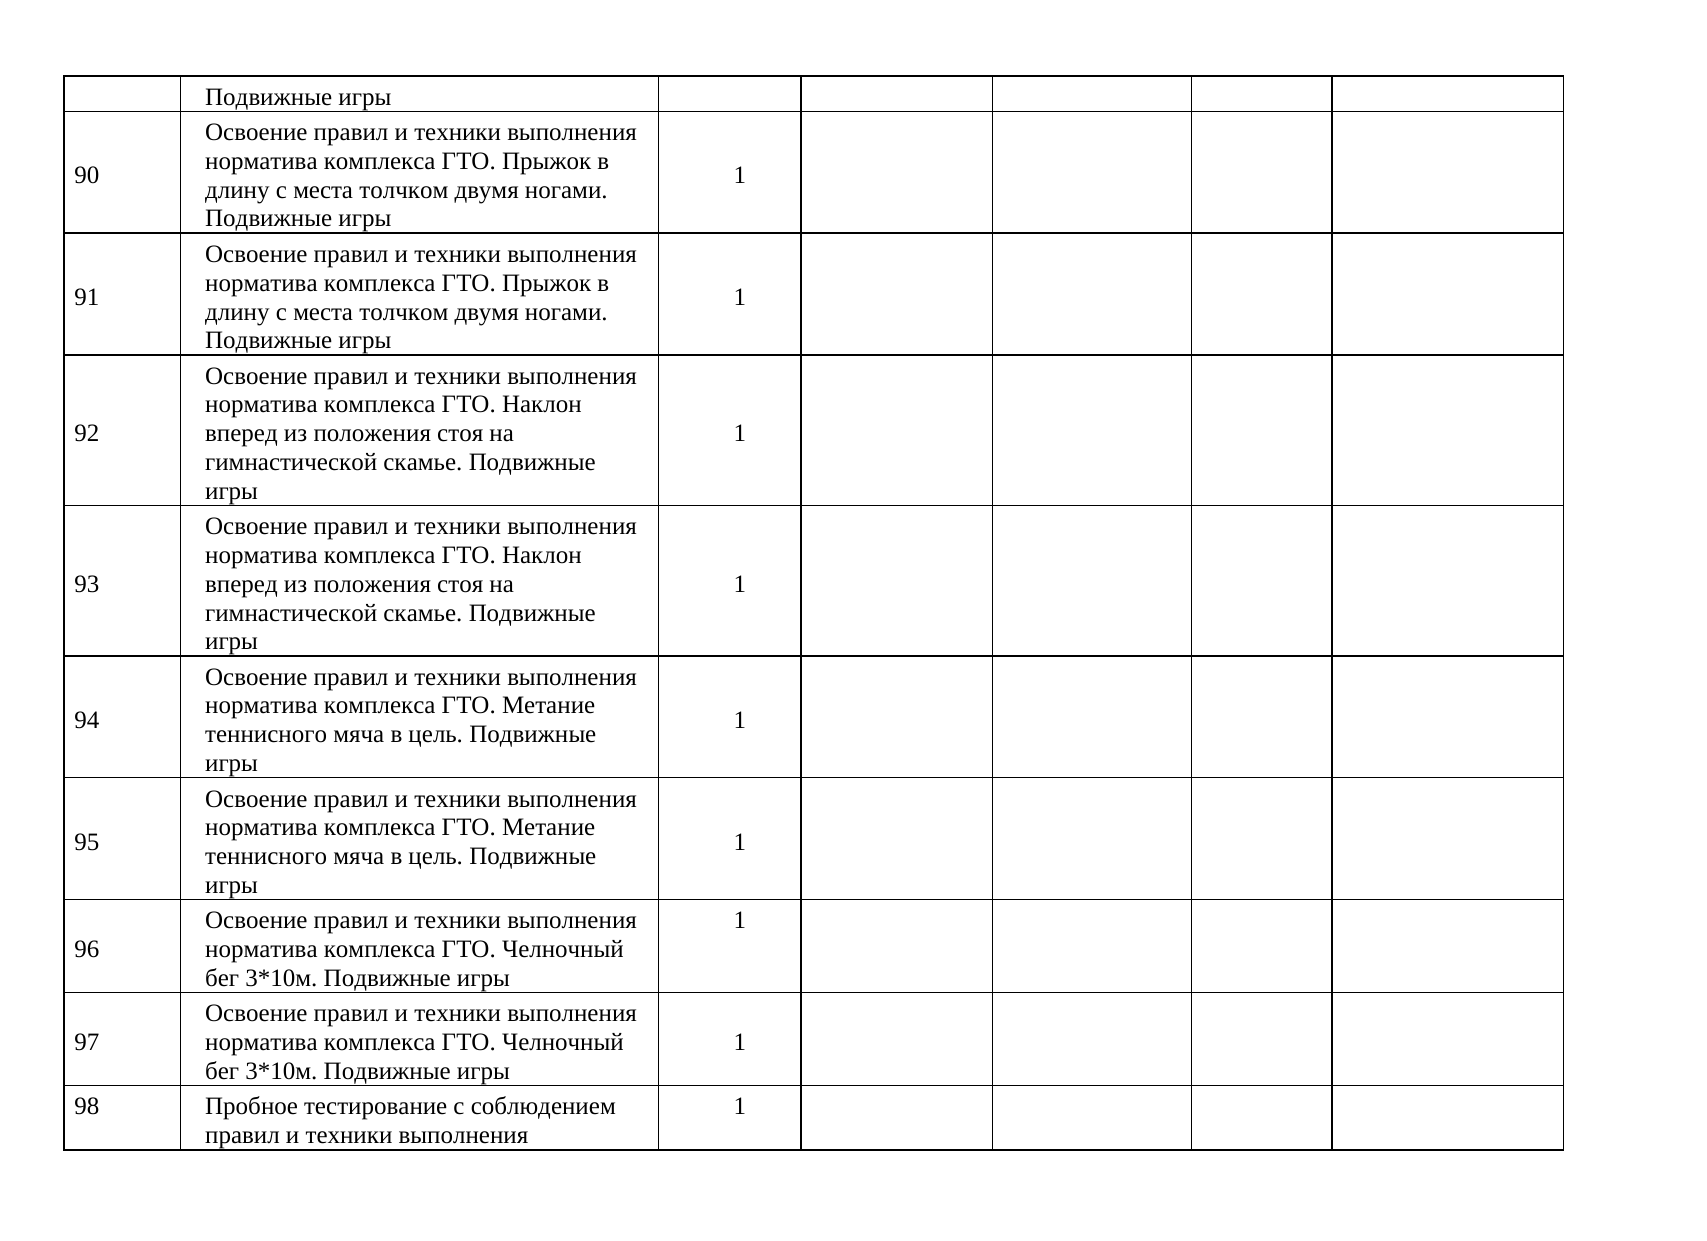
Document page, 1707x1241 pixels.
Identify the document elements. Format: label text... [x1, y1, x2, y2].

table_cell [993, 77, 1191, 111]
table_cell [1333, 778, 1563, 899]
table_cell 90 [65, 112, 180, 232]
table_cell 1 [659, 993, 800, 1085]
table_cell 97 [65, 993, 180, 1085]
table_cell 89 [65, 77, 180, 111]
table_cell [802, 506, 992, 655]
table_cell 1 [659, 778, 800, 899]
table_cell [1333, 993, 1563, 1085]
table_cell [181, 77, 658, 111]
table_cell 1 [659, 1086, 800, 1149]
table_cell [1192, 356, 1331, 504]
table_cell 1 [659, 112, 800, 232]
table_cell [993, 993, 1191, 1085]
table_cell 1 [659, 506, 800, 655]
table_cell 1 [659, 77, 800, 111]
table_cell [802, 356, 992, 504]
table_cell [1192, 506, 1331, 655]
table_cell [1333, 506, 1563, 655]
table_cell [993, 778, 1191, 899]
table_cell [993, 1086, 1191, 1149]
table_cell [1192, 234, 1331, 354]
table_cell [1192, 112, 1331, 232]
table_cell [1333, 356, 1563, 504]
table_cell 1 [659, 234, 800, 354]
table_cell 98 [65, 1086, 180, 1149]
table_cell Освоение правил и техники выполнения норматива комплекса ГТО. Наклон вперед из положения стоя на гимнастической скамье. Подвижные игры [181, 356, 658, 504]
table_cell 93 [65, 506, 180, 655]
table_cell [1192, 778, 1331, 899]
table_cell 1 [659, 657, 800, 777]
table_cell [802, 1086, 992, 1149]
table_cell [993, 112, 1191, 232]
table_cell 96 [65, 900, 180, 992]
table_cell 91 [65, 234, 180, 354]
table_cell Освоение правил и техники выполнения норматива комплекса ГТО. Метание теннисного мяча в цель. Подвижные игры [181, 657, 658, 777]
table_cell 1 [659, 900, 800, 992]
table_cell [802, 778, 992, 899]
table_cell [993, 234, 1191, 354]
table_cell [993, 657, 1191, 777]
table_cell [1333, 900, 1563, 992]
table_cell [802, 234, 992, 354]
table_cell Освоение правил и техники выполнения норматива комплекса ГТО. Наклон вперед из положения стоя на гимнастической скамье. Подвижные игры [181, 506, 658, 655]
table_cell Освоение правил и техники выполнения норматива комплекса ГТО. Челночный бег 3*10м. Подвижные игры [181, 993, 658, 1085]
table_cell 1 [659, 356, 800, 504]
table_cell Освоение правил и техники выполнения норматива комплекса ГТО. Прыжок в длину с места толчком двумя ногами. Подвижные игры [181, 112, 658, 232]
table_cell [993, 900, 1191, 992]
table_cell [802, 112, 992, 232]
table_cell [1192, 1086, 1331, 1149]
table_cell [802, 657, 992, 777]
table_cell 94 [65, 657, 180, 777]
table_cell [993, 356, 1191, 504]
table_cell [1333, 1086, 1563, 1149]
table_cell [1333, 657, 1563, 777]
table_cell [1333, 234, 1563, 354]
table_cell Освоение правил и техники выполнения норматива комплекса ГТО. Метание теннисного мяча в цель. Подвижные игры [181, 778, 658, 899]
table_cell Освоение правил и техники выполнения норматива комплекса ГТО. Челночный бег 3*10м. Подвижные игры [181, 900, 658, 992]
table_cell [181, 1086, 658, 1149]
table_cell [1333, 112, 1563, 232]
table_cell [1192, 900, 1331, 992]
table_cell [1192, 77, 1331, 111]
table_cell [1192, 657, 1331, 777]
table_cell 95 [65, 778, 180, 899]
table_cell [1333, 77, 1563, 111]
table_cell [802, 900, 992, 992]
table_cell [993, 506, 1191, 655]
table_cell Освоение правил и техники выполнения норматива комплекса ГТО. Прыжок в длину с места толчком двумя ногами. Подвижные игры [181, 234, 658, 354]
table_cell [802, 77, 992, 111]
table_cell 92 [65, 356, 180, 504]
table_cell [1192, 993, 1331, 1085]
table_cell [802, 993, 992, 1085]
